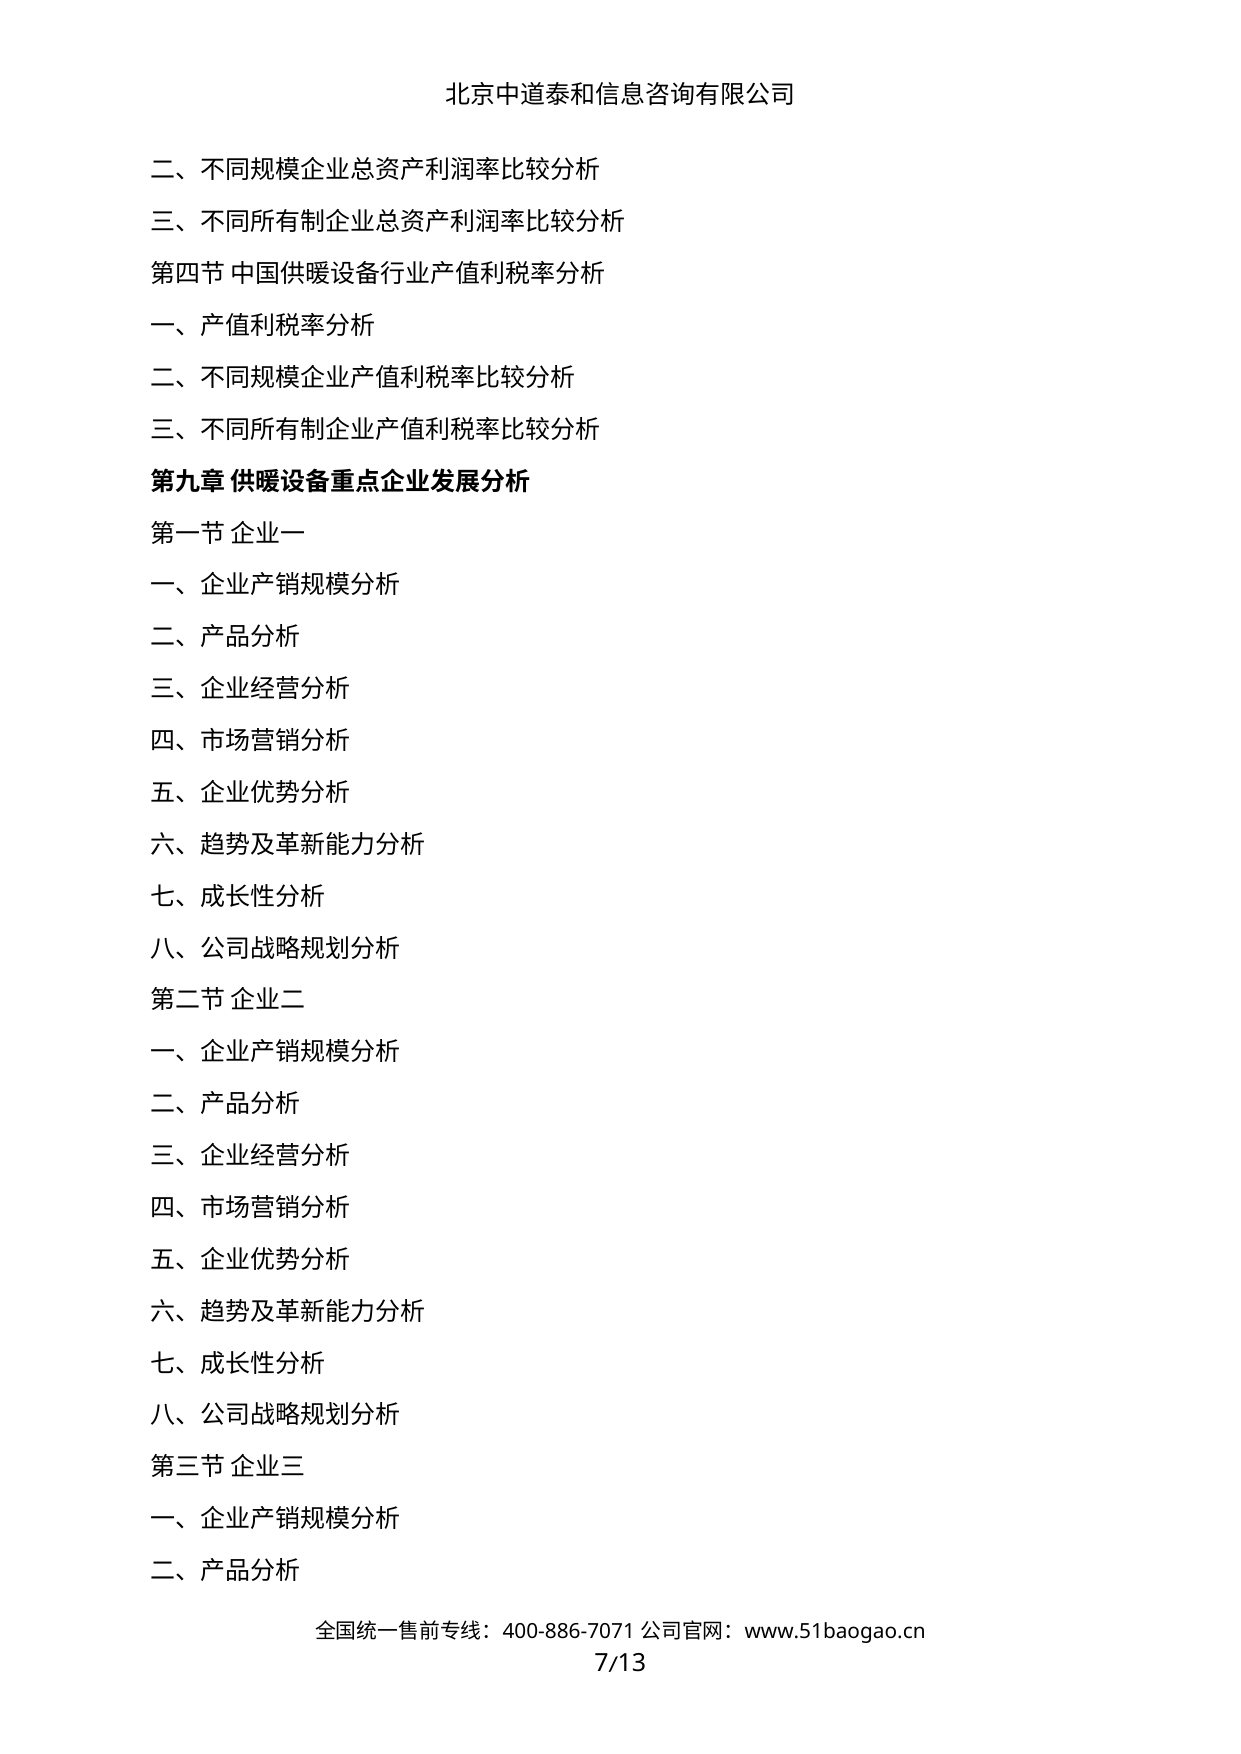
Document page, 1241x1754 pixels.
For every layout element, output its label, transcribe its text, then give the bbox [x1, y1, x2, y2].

text 一、企业产销规模分析 [150, 1032, 1090, 1068]
text 七、成长性分析 [150, 1343, 1090, 1379]
text 一、产值利税率分析 [150, 306, 1090, 342]
text 二、产品分析 [150, 617, 1090, 653]
text 七、成长性分析 [150, 876, 1090, 912]
text 第四节 中国供暖设备行业产值利税率分析 [150, 254, 1090, 290]
text 二、不同规模企业总资产利润率比较分析 [150, 150, 1090, 186]
text 二、产品分析 [150, 1551, 1090, 1587]
text 一、企业产销规模分析 [150, 565, 1090, 601]
text 第二节 企业二 [150, 980, 1090, 1016]
text 五、企业优势分析 [150, 1239, 1090, 1276]
text 第三节 企业三 [150, 1447, 1090, 1483]
text 第九章 供暖设备重点企业发展分析 [150, 461, 1090, 497]
text 六、趋势及革新能力分析 [150, 1291, 1090, 1327]
text 三、不同所有制企业产值利税率比较分析 [150, 409, 1090, 446]
text 二、产品分析 [150, 1084, 1090, 1120]
text 八、公司战略规划分析 [150, 928, 1090, 964]
text 三、不同所有制企业总资产利润率比较分析 [150, 202, 1090, 238]
text 三、企业经营分析 [150, 1136, 1090, 1172]
text 五、企业优势分析 [150, 772, 1090, 809]
text 二、不同规模企业产值利税率比较分析 [150, 357, 1090, 394]
text 四、市场营销分析 [150, 1187, 1090, 1224]
text 四、市场营销分析 [150, 721, 1090, 757]
text 六、趋势及革新能力分析 [150, 824, 1090, 861]
text 三、企业经营分析 [150, 669, 1090, 705]
text 八、公司战略规划分析 [150, 1395, 1090, 1431]
text 第一节 企业一 [150, 513, 1090, 549]
text 一、企业产销规模分析 [150, 1499, 1090, 1535]
